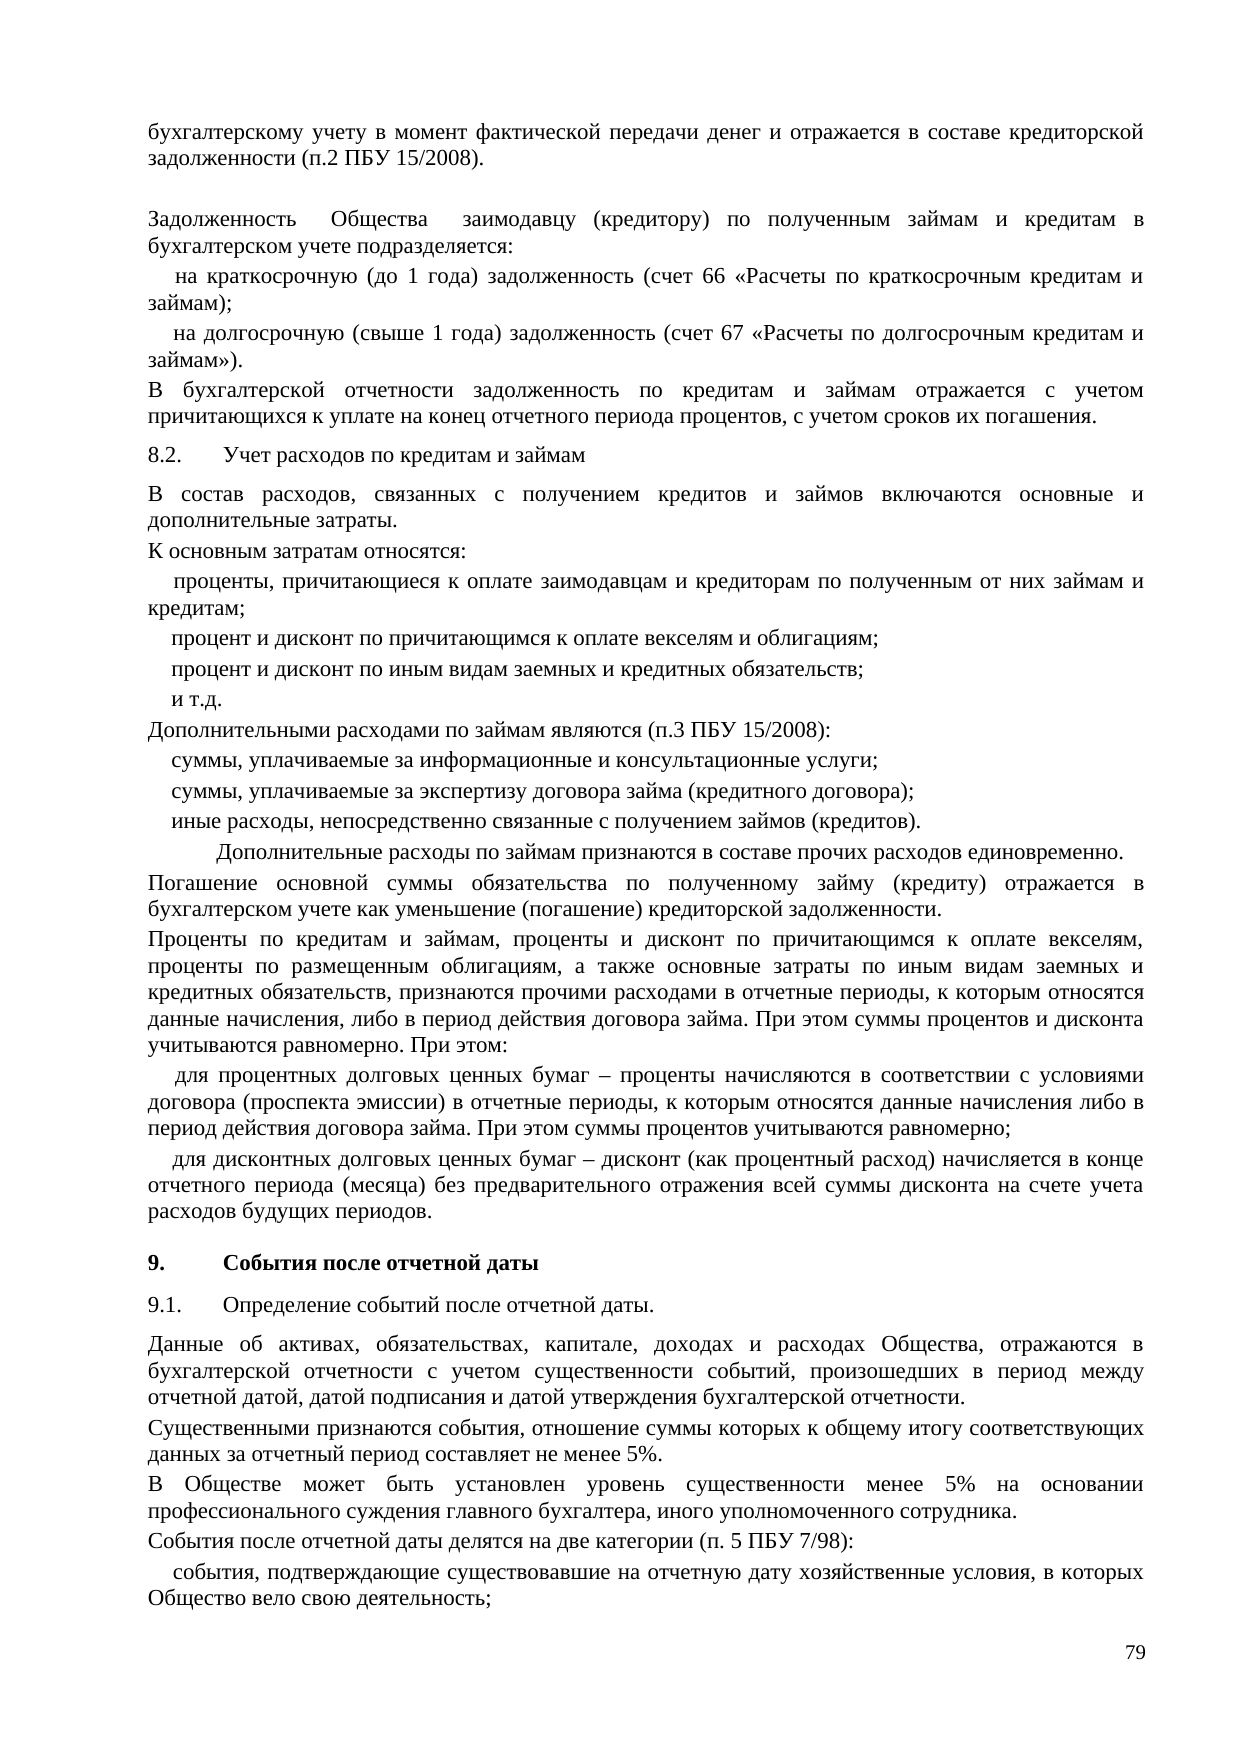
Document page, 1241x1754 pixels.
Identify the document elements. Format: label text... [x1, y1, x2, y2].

text Дополнительные расходы по займам признаются в составе прочих расходов единовременно. [148, 838, 1146, 864]
text  на долгосрочную (свыше 1 года) задолженность (счет 67 «Расчеты по долгосрочным кредитам и займам»). [148, 319, 1146, 372]
text  события, подтверждающие существовавшие на отчетную дату хозяйственные условия, в которых Общество вело свою деятельность; [148, 1558, 1146, 1611]
text Задолженность Общества заимодавцу (кредитору) по полученным займам и кредитам в бухгалтерском учете подразделяется: [148, 206, 1146, 258]
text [148, 118, 1146, 171]
text  для процентных долговых ценных бумаг – проценты начисляются в соответствии с условиями договора (проспекта эмиссии) в отчетные периоды, к которым относятся данные начисления либо в период действия договора займа. При этом суммы процентов учитываются равномерно; [148, 1061, 1146, 1141]
subtitle Определение событий после отчетной даты. [148, 1291, 1146, 1318]
text  процент и дисконт по причитающимся к оплате векселям и облигациям; [148, 624, 1146, 651]
text  на краткосрочную (до 1 года) задолженность (счет 66 «Расчеты по краткосрочным кредитам и займам); [148, 262, 1146, 315]
text В Обществе может быть установлен уровень существенности менее 5% на основании профессионального суждения главного бухгалтера, иного уполномоченного сотрудника. [148, 1470, 1146, 1523]
text Дополнительными расходами по займам являются (п.3 ПБУ 15/2008): [148, 716, 1146, 742]
text Проценты по кредитам и займам, проценты и дисконт по причитающимся к оплате векселям, проценты по размещенным облигациям, а также основные затраты по иным видам заемных и кредитных обязательств, признаются прочими расходами в отчетные периоды, к которым относятся данные начисления, либо в период действия договора займа. При этом суммы процентов и дисконта учитываются равномерно. При этом: [148, 926, 1146, 1057]
text  иные расходы, непосредственно связанные с получением займов (кредитов). [148, 808, 1146, 834]
text  процент и дисконт по иным видам заемных и кредитных обязательств; [148, 655, 1146, 681]
subtitle Учет расходов по кредитам и займам [148, 441, 1146, 468]
subtitle События после отчетной даты [148, 1249, 1146, 1275]
text К основным затратам относятся: [148, 537, 1146, 563]
text  и т.д. [148, 686, 1146, 712]
text  для дисконтных долговых ценных бумаг – дисконт (как процентный расход) начисляется в конце отчетного периода (месяца) без предварительного отражения всей суммы дисконта на счете учета расходов будущих периодов. [148, 1145, 1146, 1224]
text События после отчетной даты делятся на две категории (п. 5 ПБУ 7/98): [148, 1527, 1146, 1554]
text Существенными признаются события, отношение суммы которых к общему итогу соответствующих данных за отчетный период составляет не менее 5%. [148, 1413, 1146, 1466]
text В состав расходов, связанных с получением кредитов и займов включаются основные и дополнительные затраты. [148, 480, 1146, 533]
text В бухгалтерской отчетности задолженность по кредитам и займам отражается с учетом причитающихся к уплате на конец отчетного периода процентов, с учетом сроков их погашения. [148, 376, 1146, 429]
text  суммы, уплачиваемые за экспертизу договора займа (кредитного договора); [148, 777, 1146, 803]
text Данные об активах, обязательствах, капитале, доходах и расходах Общества, отражаются в бухгалтерской отчетности с учетом существенности событий, произошедших в период между отчетной датой, датой подписания и датой утверждения бухгалтерской отчетности. [148, 1330, 1146, 1409]
text  проценты, причитающиеся к оплате заимодавцам и кредиторам по полученным от них займам и кредитам; [148, 568, 1146, 620]
text  суммы, уплачиваемые за информационные и консультационные услуги; [148, 747, 1146, 773]
text Погашение основной суммы обязательства по полученному займу (кредиту) отражается в бухгалтерском учете как уменьшение (погашение) кредиторской задолженности. [148, 869, 1146, 921]
